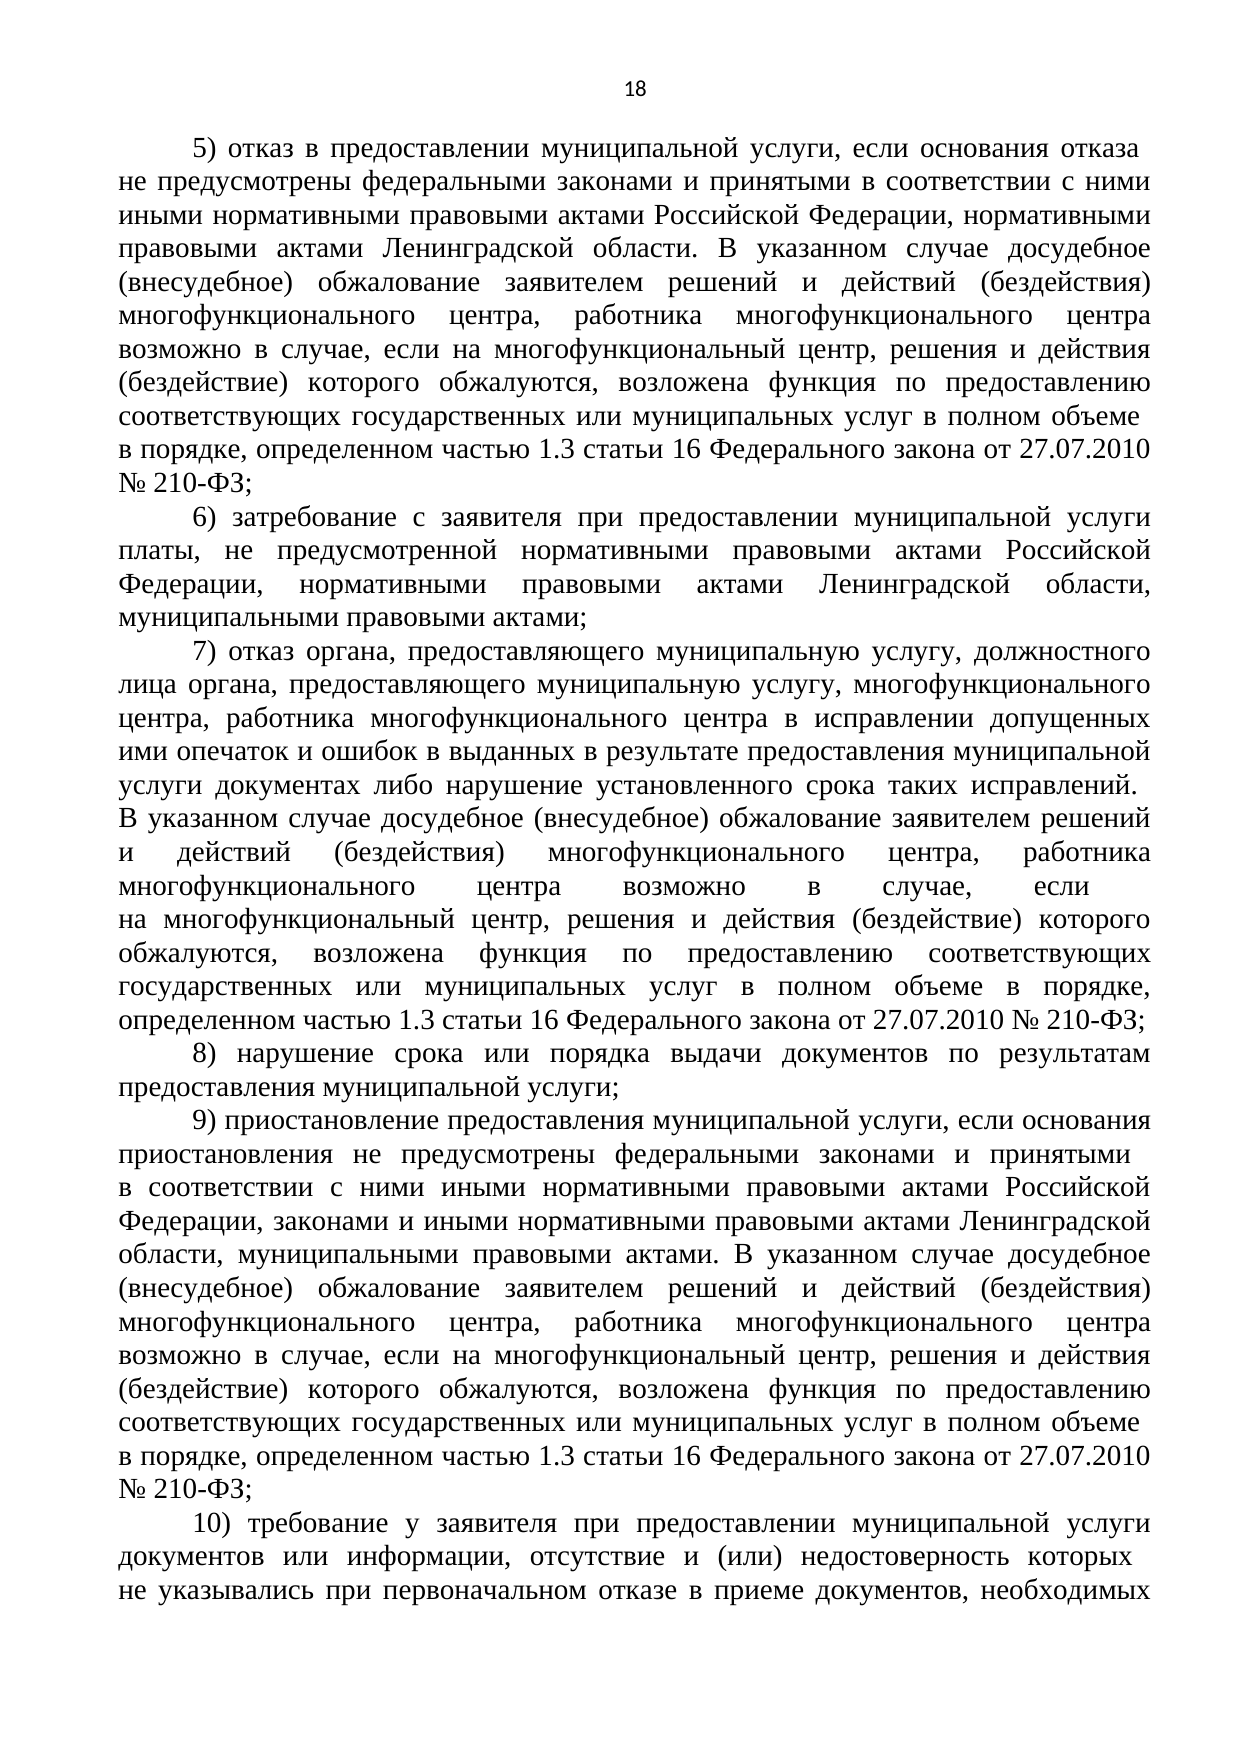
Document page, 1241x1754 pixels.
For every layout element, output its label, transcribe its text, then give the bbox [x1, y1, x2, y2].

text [118, 1505, 1152, 1606]
text 7) отказ органа, предоставляющего муниципальную услугу, должностного лица органа, предоставляющего муниципальную услугу, многофункционального центра, работника многофункционального центра в исправлении допущенных ими опечаток и ошибок в выданных в результате предоставления муниципальной услуги документах либо нарушение установленного срока таких исправлений. В указанном случае досудебное (внесудебное) обжалование заявителем решений и действий (бездействия) многофункционального центра, работника многофункционального центра возможно в случае, если на многофункциональный центр, решения и действия (бездействие) которого обжалуются, возложена функция по предоставлению соответствующих государственных или муниципальных услуг в полном объеме в порядке, определенном частью 1.3 статьи 16 Федерального закона от 27.07.2010 № 210-ФЗ; [118, 633, 1152, 1035]
text 6) затребование с заявителя при предоставлении муниципальной услуги платы, не предусмотренной нормативными правовыми актами Российской Федерации, нормативными правовыми актами Ленинградской области, муниципальными правовыми актами; [118, 499, 1152, 633]
text 5) отказ в предоставлении муниципальной услуги, если основания отказа не предусмотрены федеральными законами и принятыми в соответствии с ними иными нормативными правовыми актами Российской Федерации, нормативными правовыми актами Ленинградской области. В указанном случае досудебное (внесудебное) обжалование заявителем решений и действий (бездействия) многофункционального центра, работника многофункционального центра возможно в случае, если на многофункциональный центр, решения и действия (бездействие) которого обжалуются, возложена функция по предоставлению соответствующих государственных или муниципальных услуг в полном объеме в порядке, определенном частью 1.3 статьи 16 Федерального закона от 27.07.2010 № 210-ФЗ; [118, 130, 1152, 499]
text 9) приостановление предоставления муниципальной услуги, если основания приостановления не предусмотрены федеральными законами и принятыми в соответствии с ними иными нормативными правовыми актами Российской Федерации, законами и иными нормативными правовыми актами Ленинградской области, муниципальными правовыми актами. В указанном случае досудебное (внесудебное) обжалование заявителем решений и действий (бездействия) многофункционального центра, работника многофункционального центра возможно в случае, если на многофункциональный центр, решения и действия (бездействие) которого обжалуются, возложена функция по предоставлению соответствующих государственных или муниципальных услуг в полном объеме в порядке, определенном частью 1.3 статьи 16 Федерального закона от 27.07.2010 № 210-ФЗ; [118, 1102, 1152, 1505]
text 8) нарушение срока или порядка выдачи документов по результатам предоставления муниципальной услуги; [118, 1035, 1152, 1102]
